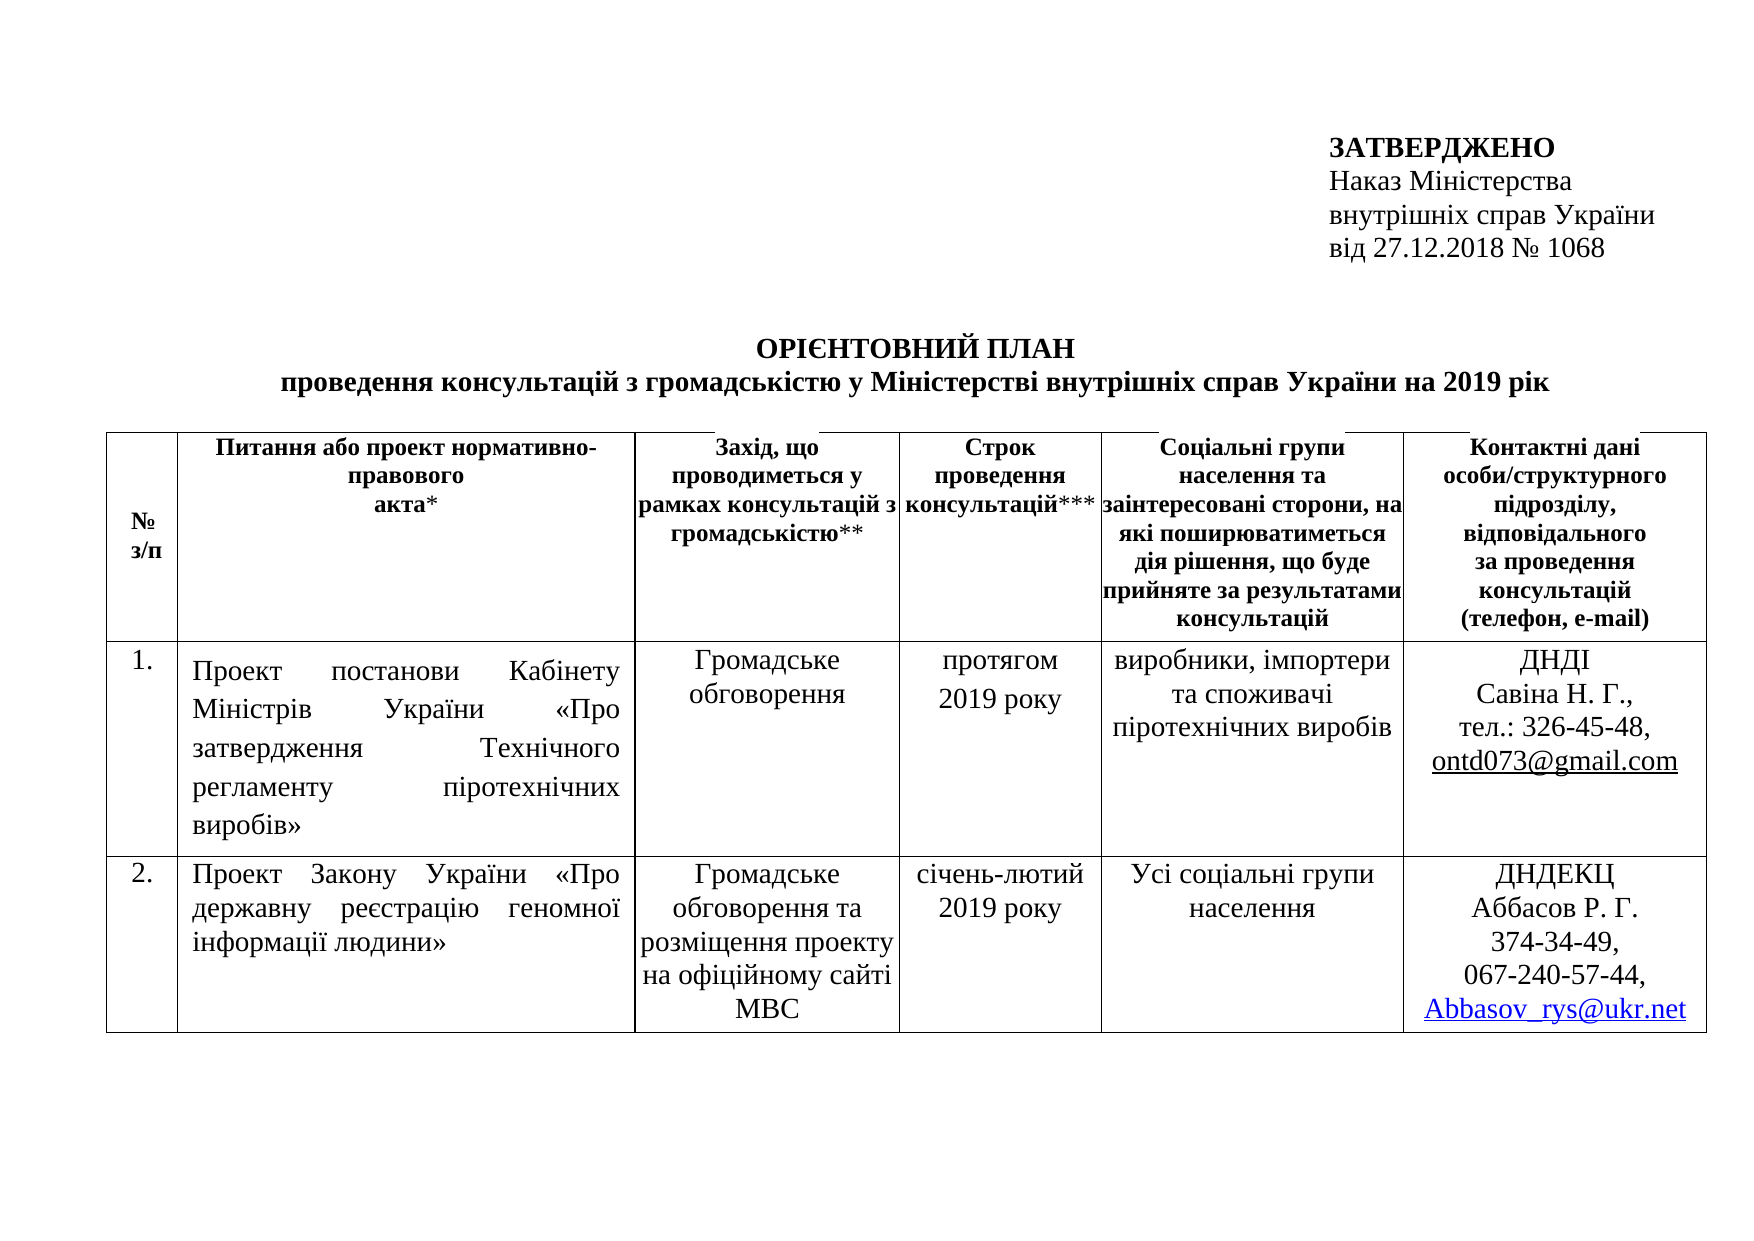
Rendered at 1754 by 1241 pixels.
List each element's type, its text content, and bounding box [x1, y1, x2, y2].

text Наказ Міністерства [378, 163, 1713, 197]
table_cell січень-лютий 2019 року [900, 857, 1101, 1032]
table_header Строк проведення консультацій*** [900, 433, 1101, 641]
table_cell 2. [107, 857, 177, 1032]
table_header № з/п [107, 433, 177, 641]
table_cell Проект постанови Кабінету Міністрів України «Про затвердження Технічного регламенту піротехнічних виробів» [178, 642, 634, 856]
table_header Соціальні групи населення та заінтересовані сторони, на які поширюватиметься дія рішення, що буде прийняте за результатами консультацій [1102, 433, 1403, 641]
text внутрішніх справ України [378, 197, 1713, 230]
table_cell виробники, імпортери та споживачі піротехнічних виробів [1102, 642, 1403, 856]
table_cell Проект Закону України «Про державну реєстрацію геномної інформації людини» [178, 857, 634, 1032]
table_cell ДНДІ Савіна Н. Г., тел.: 326-45-48, ontd073@gmail.com [1404, 642, 1706, 856]
table_header Питання або проект нормативно-правового акта* [178, 433, 634, 641]
table_cell Громадське обговорення [636, 642, 899, 856]
table_header Захід, що проводиметься у рамках консультацій з громадськістю** [636, 433, 899, 641]
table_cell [1102, 857, 1403, 1032]
table_cell протягом 2019 року [900, 642, 1101, 856]
table_cell Громадське обговорення та розміщення проекту на офіційному сайті МВС [636, 857, 899, 1032]
text ЗАТВЕРДЖЕНО [378, 130, 1713, 163]
table_header Контактні дані особи/структурного підрозділу, відповідального за проведення консультацій (телефон, e-mail) [1404, 433, 1706, 641]
text проведення консультацій з громадськістю у Міністерстві внутрішніх справ України на 2019 рік [118, 364, 1713, 398]
table_cell 1. [107, 642, 177, 856]
text від 27.12.2018 № 1068 [378, 230, 1713, 264]
table_cell ДНДЕКЦ Аббасов Р. Г. 374-34-49, 067-240-57-44, Abbasov_rys@ukr.net [1404, 857, 1706, 1032]
text ОРІЄНТОВНИЙ ПЛАН [118, 331, 1713, 364]
